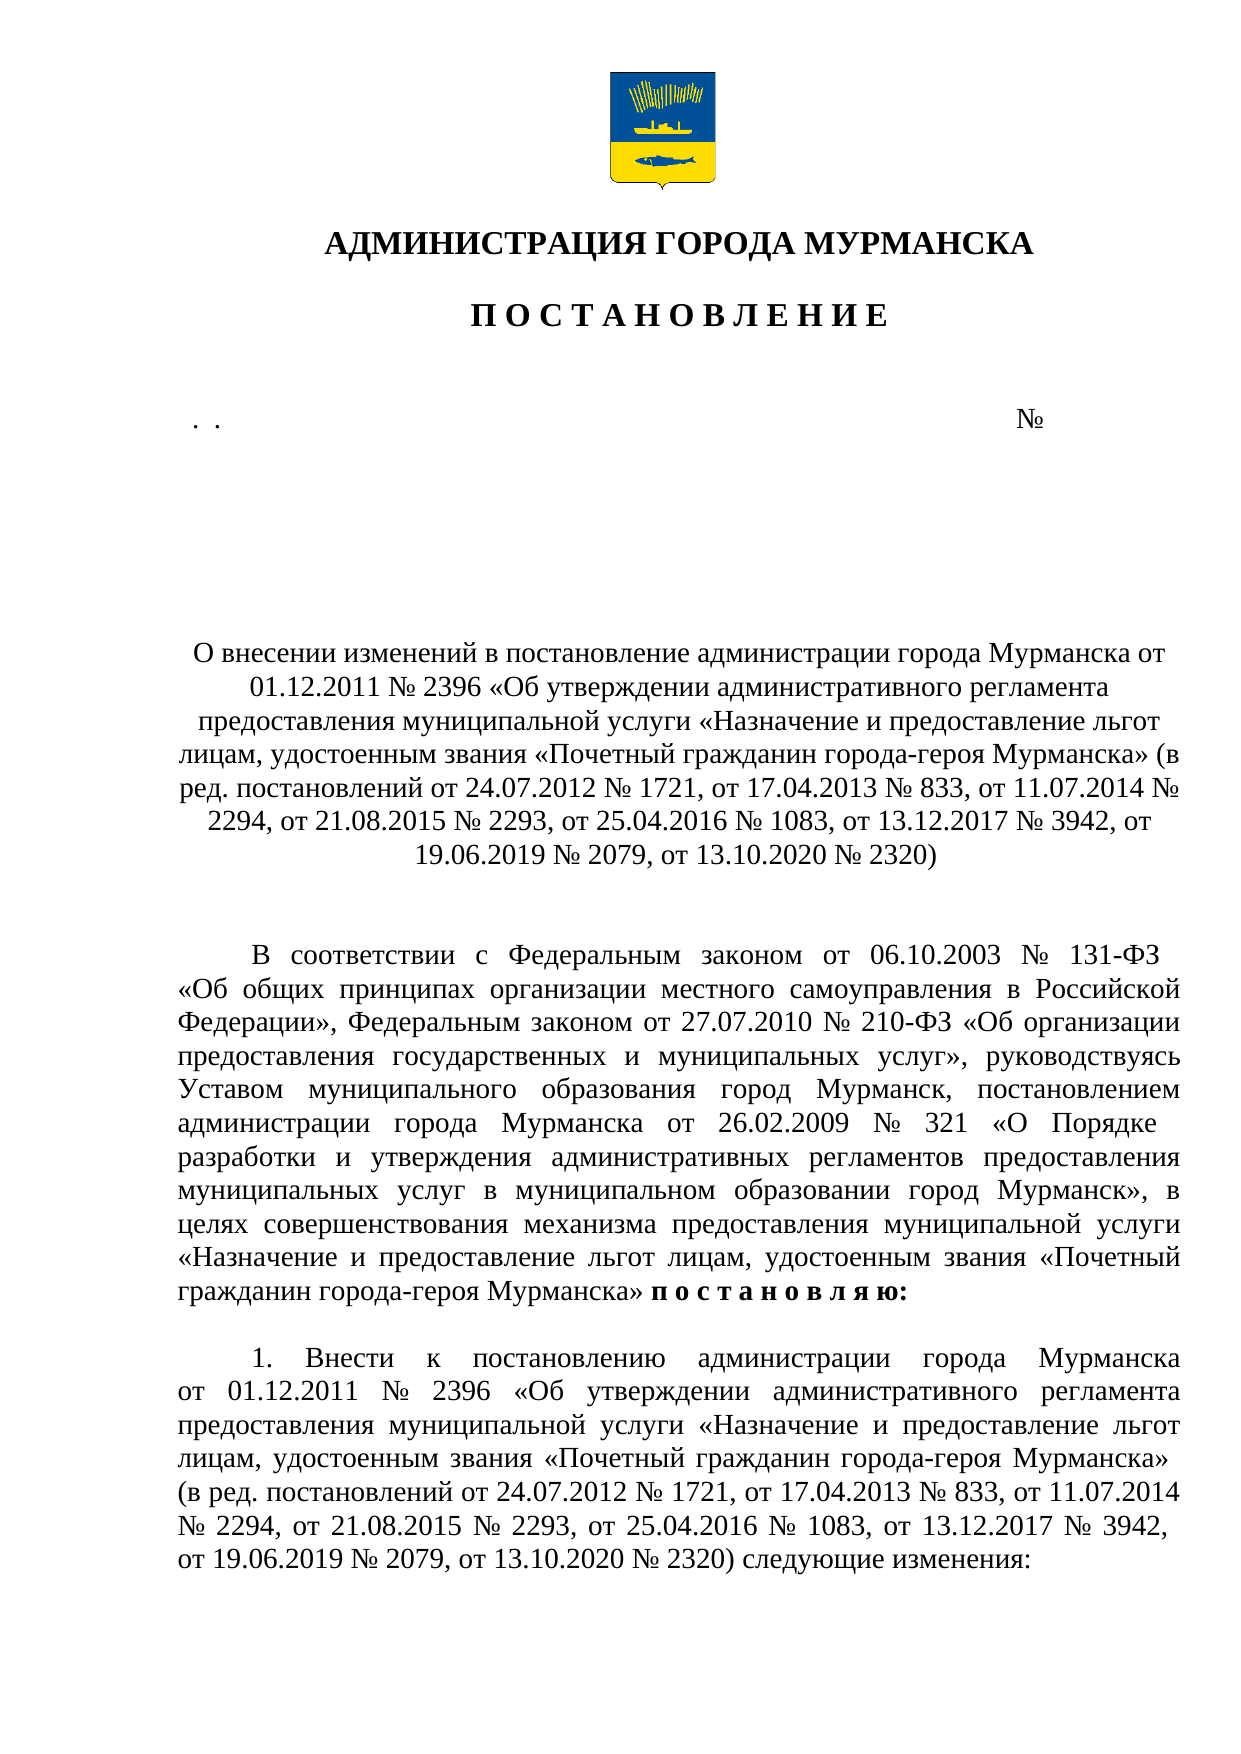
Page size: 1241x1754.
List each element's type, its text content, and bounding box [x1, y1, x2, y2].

text АДМИНИСТРАЦИЯ ГОРОДА МУРМАНСКА [177, 223, 1181, 262]
text 1. Внести к постановлению администрации города Мурманска от 01.12.2011 № 2396 «Об утверждении административного регламента предоставления муниципальной услуги «Назначение и предоставление льгот лицам, удостоенным звания «Почетный гражданин города-героя Мурманска» (в ред. постановлений от 24.07.2012 № 1721, от 17.04.2013 № 833, от 11.07.2014 № 2294, от 21.08.2015 № 2293, от 25.04.2016 № 1083, от 13.12.2017 № 3942, от 19.06.2019 № 2079, от 13.10.2020 № 2320) следующие изменения: [177, 1340, 1181, 1575]
text П О С Т А Н О В Л Е Н И Е [177, 295, 1181, 334]
text В соответствии с Федеральным законом от 06.10.2003 № 131-ФЗ «Об общих принципах организации местного самоуправления в Российской Федерации», Федеральным законом от 27.07.2010 № 210-ФЗ «Об организации предоставления государственных и муниципальных услуг», руководствуясь Уставом муниципального образования город Мурманск, постановлением администрации города Мурманска от 26.02.2009 № 321 «О Порядке разработки и утверждения административных регламентов предоставления муниципальных услуг в муниципальном образовании город Мурманск», в целях совершенствования механизма предоставления муниципальной услуги «Назначение и предоставление льгот лицам, удостоенным звания «Почетный гражданин города-героя Мурманска» п о с т а н о в л я ю: [177, 937, 1181, 1306]
picture [610, 72, 716, 190]
text . . № [177, 401, 1181, 434]
